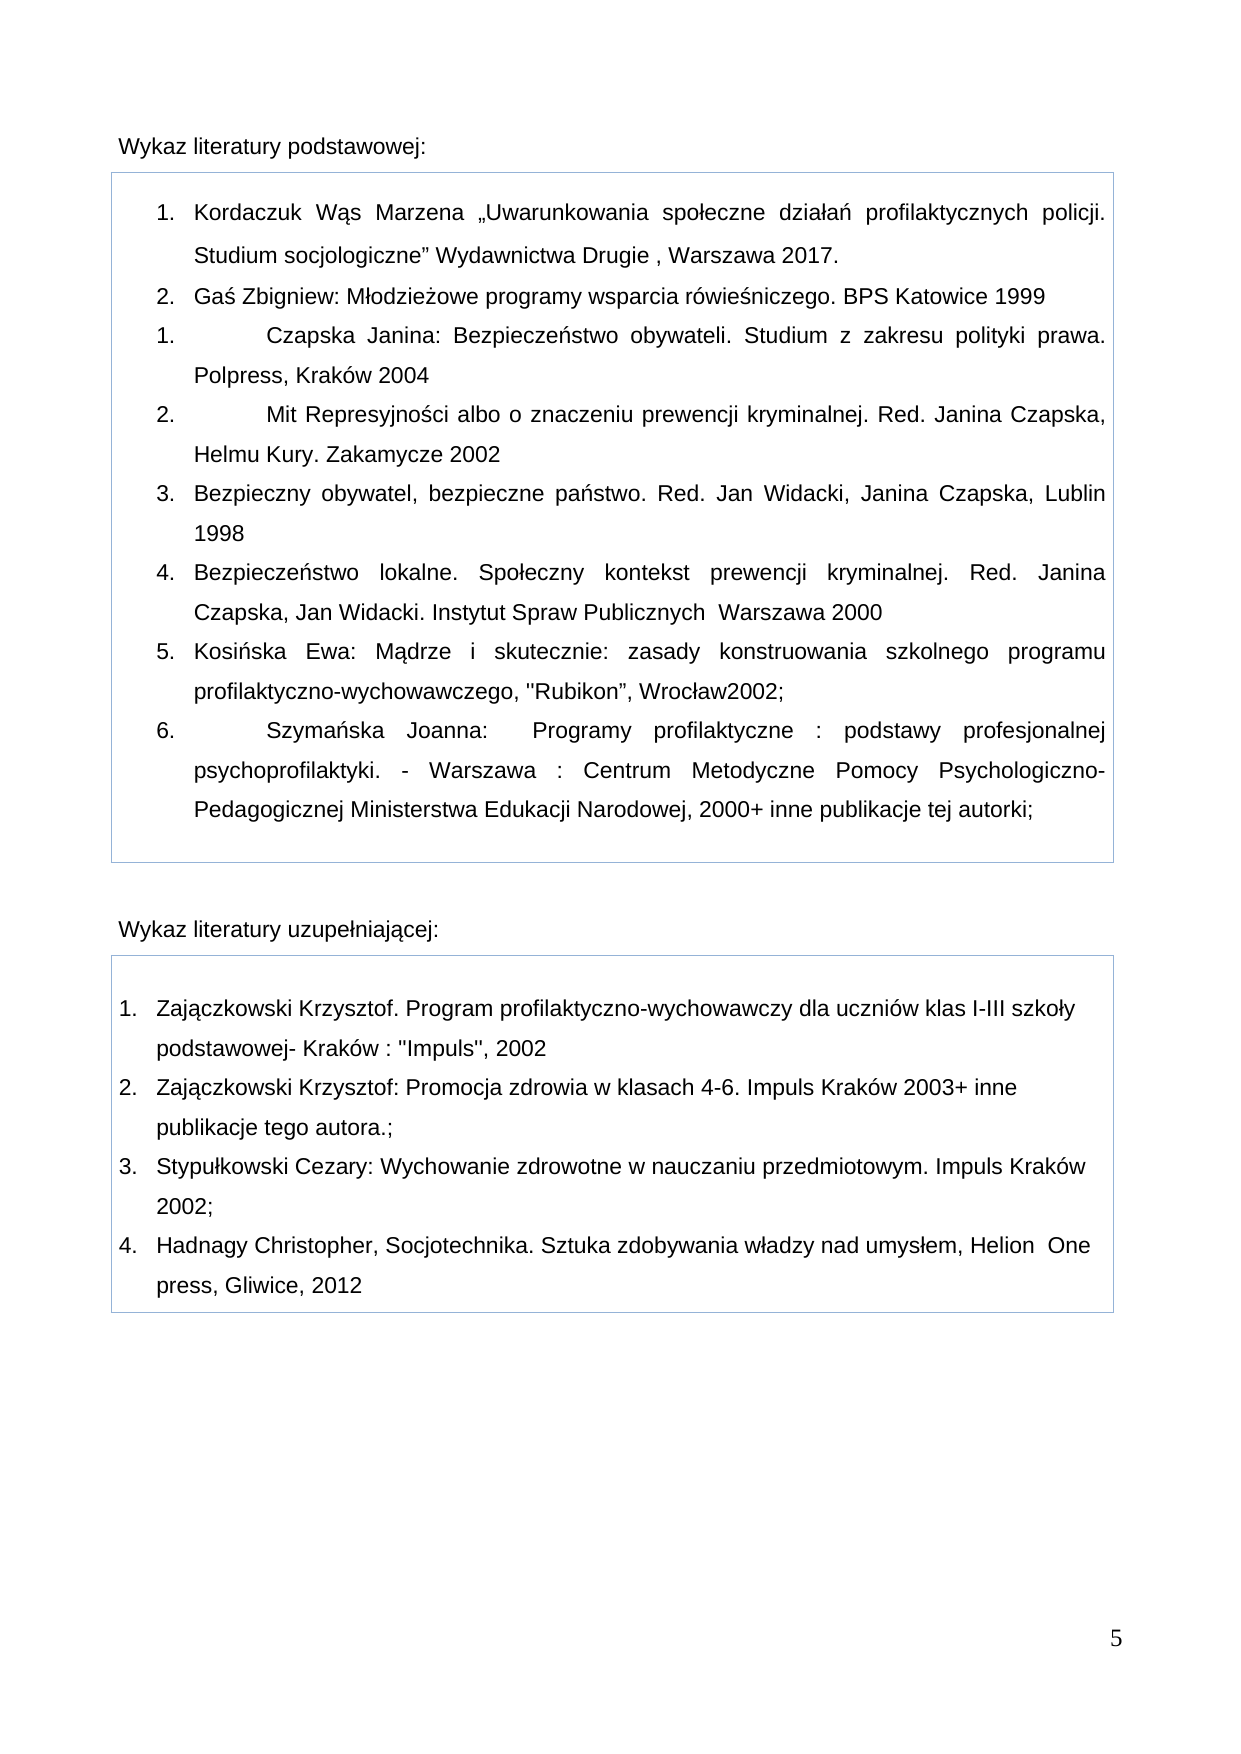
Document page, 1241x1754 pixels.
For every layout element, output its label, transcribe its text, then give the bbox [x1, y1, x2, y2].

text Wykaz literatury podstawowej: [118, 133, 1122, 159]
table_header Kordaczuk Wąs Marzena „Uwarunkowania społeczne działań profilaktycznych policji. Studium socjologiczne” Wydawnictwa Drugie , Warszawa 2017. Gaś Zbigniew: Młodzieżowe programy wsparcia rówieśniczego. BPS Katowice 1999 Czapska Janina: Bezpieczeństwo obywateli. Studium z zakresu polityki prawa. Polpress, Kraków 2004 Mit Represyjności albo o znaczeniu prewencji kryminalnej. Red. Janina Czapska, Helmu Kury. Zakamycze 2002 Bezpieczny obywatel, bezpieczne państwo. Red. Jan Widacki, Janina Czapska, Lublin 1998 Bezpieczeństwo lokalne. Społeczny kontekst prewencji kryminalnej. Red. Janina Czapska, Jan Widacki. Instytut Spraw Publicznych Warszawa 2000 Kosińska Ewa: Mądrze i skutecznie: zasady konstruowania szkolnego programu profilaktyczno-wychowawczego, ''Rubikon”, Wrocław2002; Szymańska Joanna: Programy profilaktyczne : podstawy profesjonalnej psychoprofilaktyki. - Warszawa : Centrum Metodyczne Pomocy Psychologiczno-Pedagogicznej Ministerstwa Edukacji Narodowej, 2000+ inne publikacje tej autorki; [112, 173, 1113, 862]
text Wykaz literatury uzupełniającej: [118, 916, 1122, 942]
table_header Zajączkowski Krzysztof. Program profilaktyczno-wychowawczy dla uczniów klas I-III szkoły podstawowej- Kraków : ''Impuls'', 2002 Zajączkowski Krzysztof: Promocja zdrowia w klasach 4-6. Impuls Kraków 2003+ inne publikacje tego autora.; Stypułkowski Cezary: Wychowanie zdrowotne w nauczaniu przedmiotowym. Impuls Kraków 2002; Hadnagy Christopher, Socjotechnika. Sztuka zdobywania władzy nad umysłem, Helion One press, Gliwice, 2012 [112, 956, 1113, 1312]
